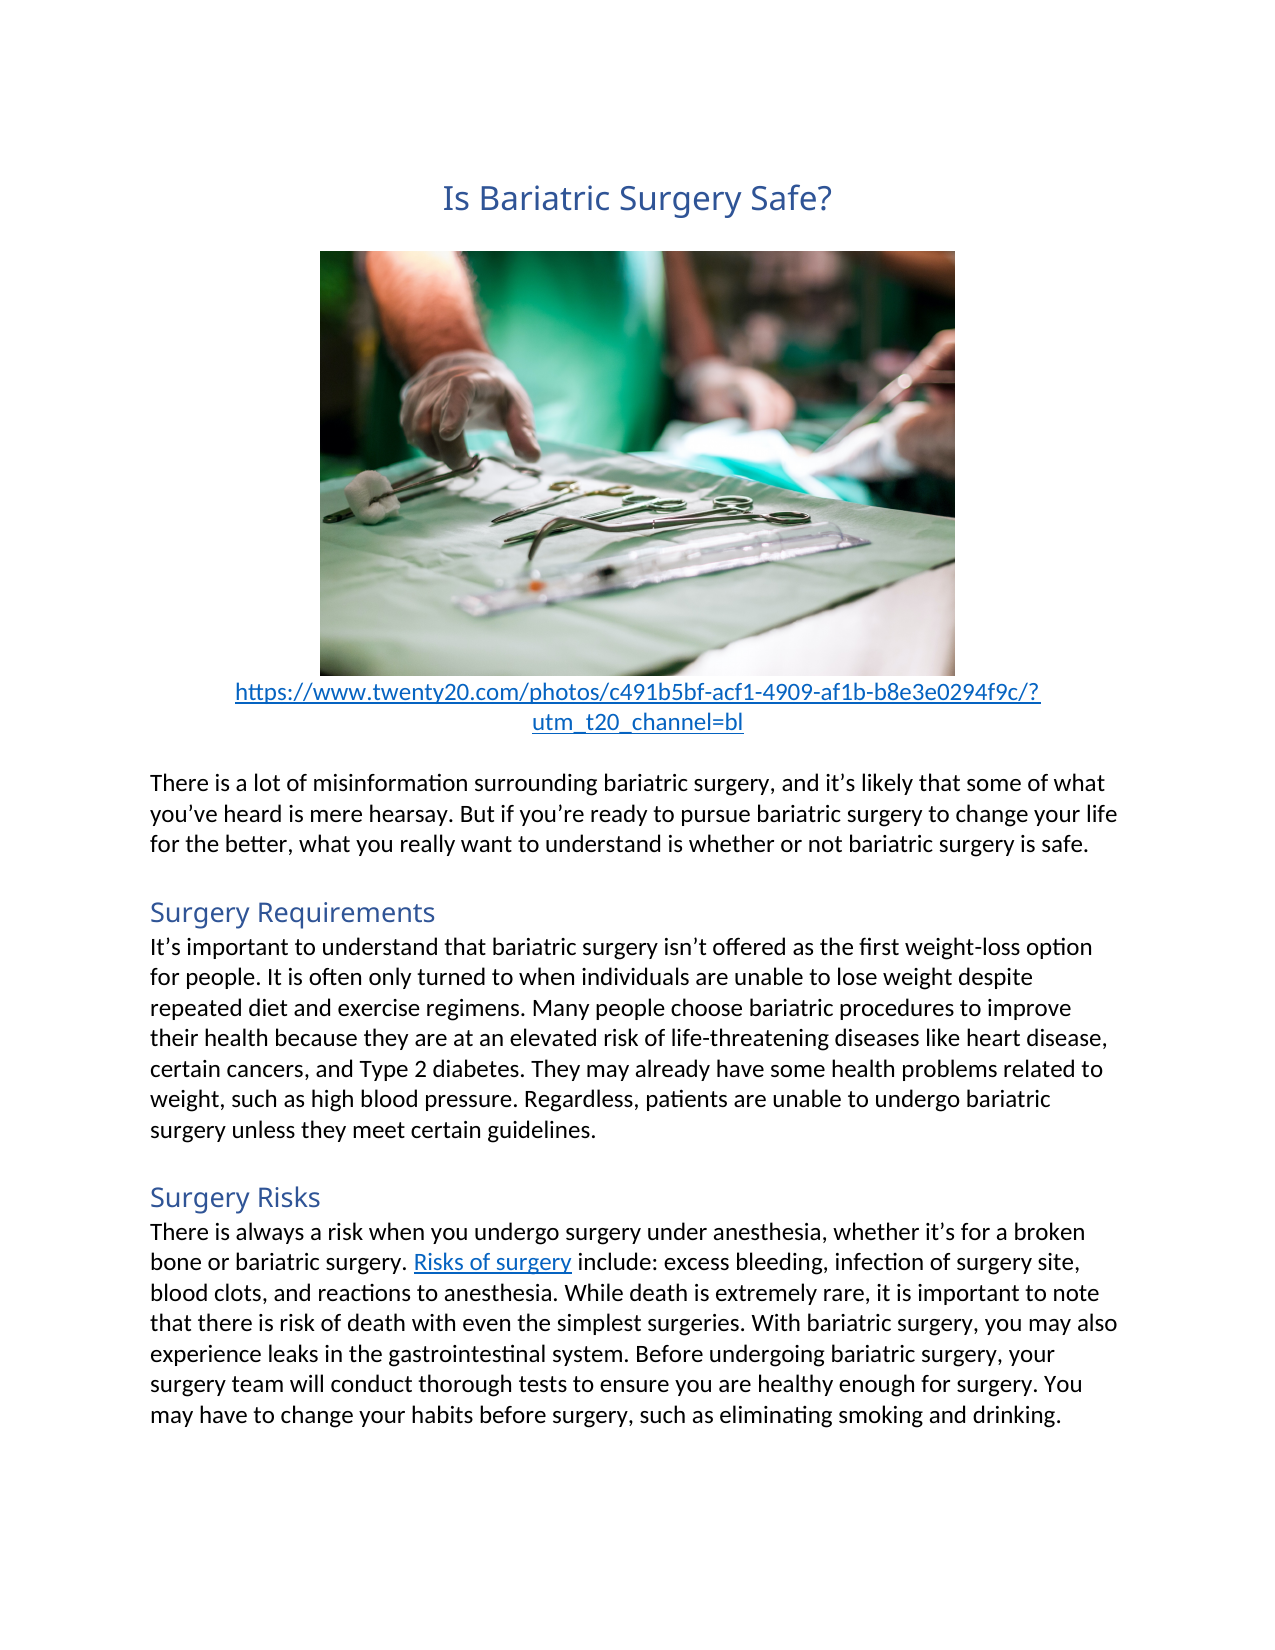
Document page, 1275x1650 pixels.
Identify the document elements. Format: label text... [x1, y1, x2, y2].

subtitle Surgery Risks [150, 1179, 1125, 1216]
picture [320, 251, 955, 676]
subtitle Surgery Requirements [150, 894, 1125, 931]
text It’s important to understand that bariatric surgery isn’t offered as the first weight-loss option for people. It is often only turned to when individuals are unable to lose weight despite repeated diet and exercise regimens. Many people choose bariatric procedures to improve their health because they are at an elevated risk of life-threatening diseases like heart disease, certain cancers, and Type 2 diabetes. They may already have some health problems related to weight, such as high blood pressure. Regardless, patients are unable to undergo bariatric surgery unless they meet certain guidelines. [150, 931, 1125, 1144]
text https://www.twenty20.com/photos/c491b5bf-acf1-4909-af1b-b8e3e0294f9c/?utm_t20_channel=bl [150, 676, 1125, 737]
text There is always a risk when you undergo surgery under anesthesia, whether it’s for a broken bone or bariatric surgery. Risks of surgery include: excess bleeding, infection of surgery site, blood clots, and reactions to anesthesia. While death is extremely rare, it is important to note that there is risk of death with even the simplest surgeries. With bariatric surgery, you may also experience leaks in the gastrointestinal system. Before undergoing bariatric surgery, your surgery team will conduct thorough tests to ensure you are healthy enough for surgery. You may have to change your habits before surgery, such as eliminating smoking and drinking. [150, 1216, 1125, 1429]
subtitle Is Bariatric Surgery Safe? [150, 175, 1125, 220]
text There is a lot of misinformation surrounding bariatric surgery, and it’s likely that some of what you’ve heard is mere hearsay. But if you’re ready to pursue bariatric surgery to change your life for the better, what you really want to understand is whether or not bariatric surgery is safe. [150, 767, 1125, 859]
